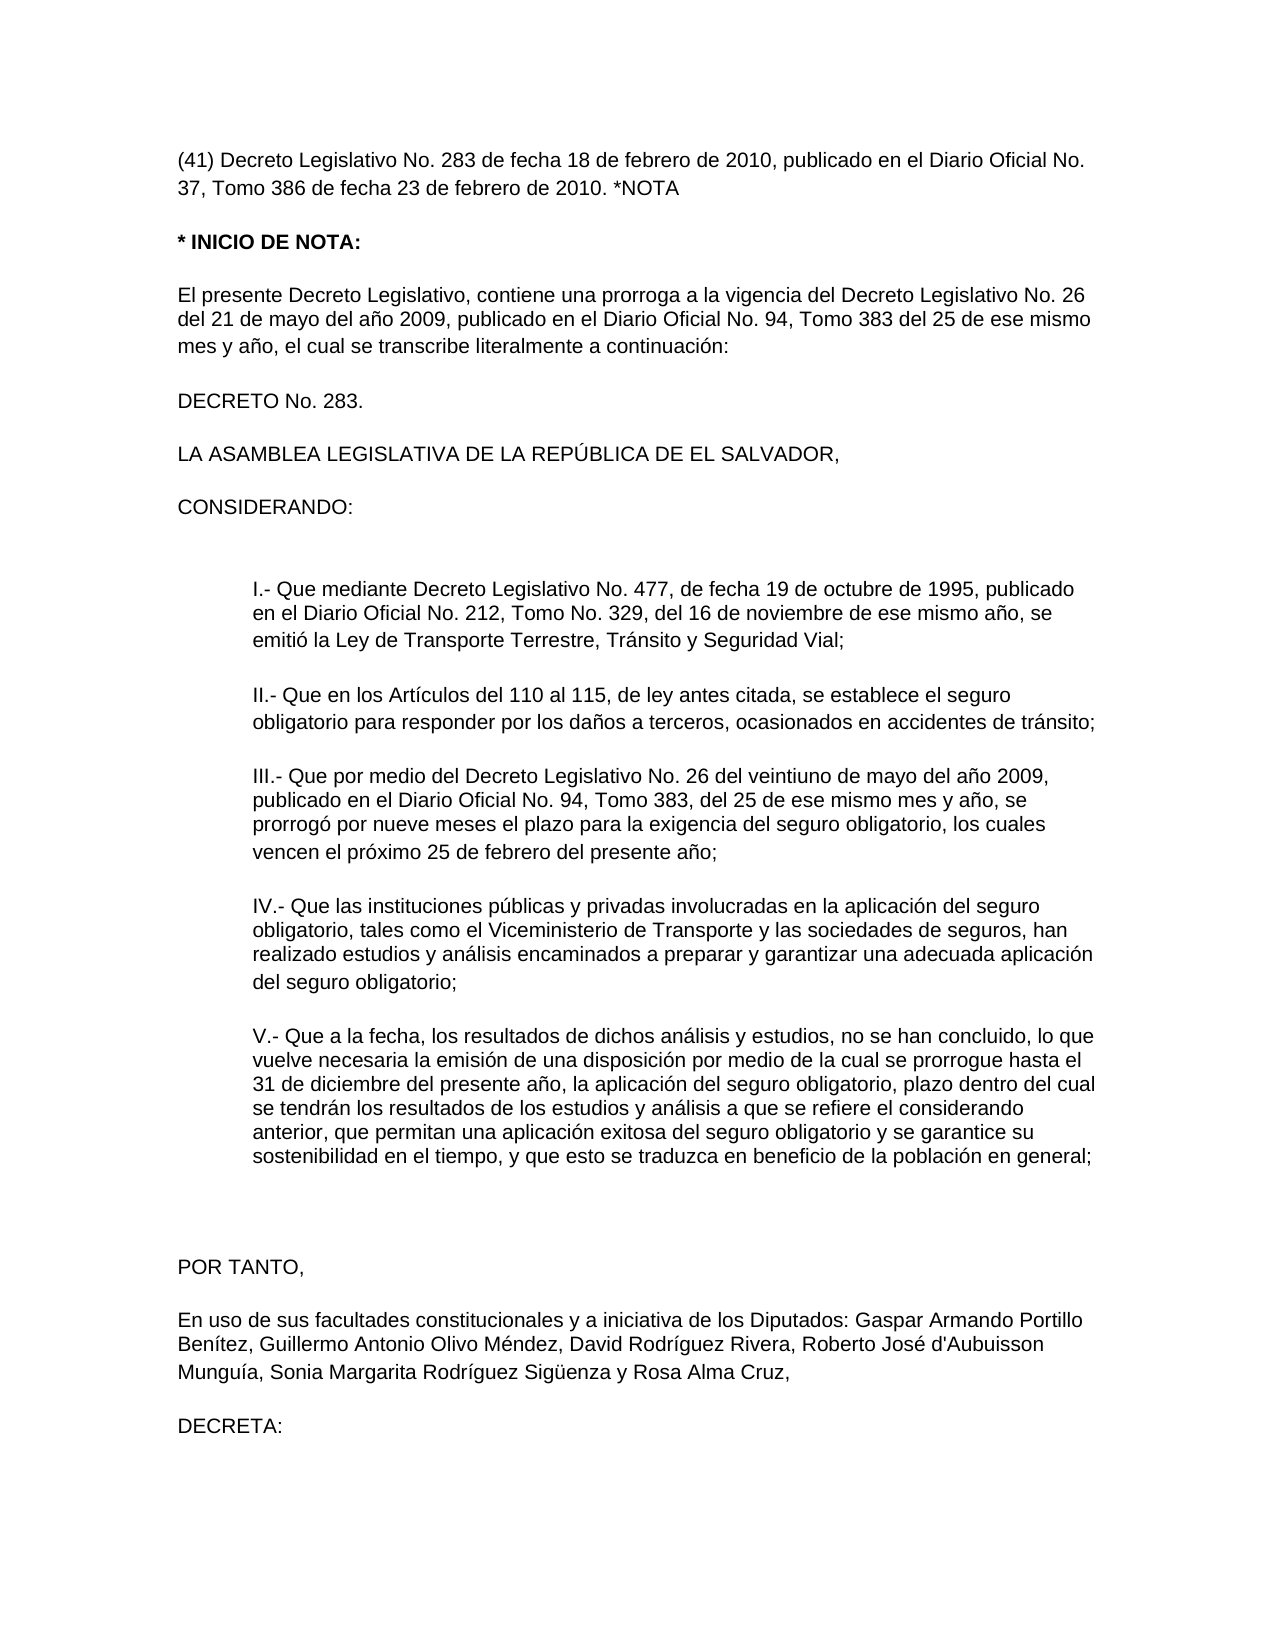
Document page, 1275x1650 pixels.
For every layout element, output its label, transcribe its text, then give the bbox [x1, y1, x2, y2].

text LA ASAMBLEA LEGISLATIVA DE LA REPÚBLICA DE EL SALVADOR, [177, 442, 1098, 466]
text En uso de sus facultades constitucionales y a iniciativa de los Diputados: Gaspar Armando Portillo Benítez, Guillermo Antonio Olivo Méndez, David Rodríguez Rivera, Roberto José d'Aubuisson Munguía, Sonia Margarita Rodríguez Sigüenza y Rosa Alma Cruz, [177, 1308, 1098, 1384]
text V.- Que a la fecha, los resultados de dichos análisis y estudios, no se han concluido, lo que vuelve necesaria la emisión de una disposición por medio de la cual se prorrogue hasta el 31 de diciembre del presente año, la aplicación del seguro obligatorio, plazo dentro del cual se tendrán los resultados de los estudios y análisis a que se refiere el considerando anterior, que permitan una aplicación exitosa del seguro obligatorio y se garantice su sostenibilidad en el tiempo, y que esto se traduzca en beneficio de la población en general; [252, 1024, 1098, 1168]
text II.- Que en los Artículos del 110 al 115, de ley antes citada, se establece el seguro obligatorio para responder por los daños a terceros, ocasionados en accidentes de tránsito; [252, 682, 1098, 735]
text DECRETA: [177, 1414, 1098, 1438]
text I.- Que mediante Decreto Legislativo No. 477, de fecha 19 de octubre de 1995, publicado en el Diario Oficial No. 212, Tomo No. 329, del 16 de noviembre de ese mismo año, se emitió la Ley de Transporte Terrestre, Tránsito y Seguridad Vial; [252, 548, 1098, 653]
text IV.- Que las instituciones públicas y privadas involucradas en la aplicación del seguro obligatorio, tales como el Viceministerio de Transporte y las sociedades de seguros, han realizado estudios y análisis encaminados a preparar y garantizar una adecuada aplicación del seguro obligatorio; [252, 894, 1098, 995]
text CONSIDERANDO: [177, 495, 1098, 519]
text El presente Decreto Legislativo, contiene una prorroga a la vigencia del Decreto Legislativo No. 26 del 21 de mayo del año 2009, publicado en el Diario Oficial No. 94, Tomo 383 del 25 de ese mismo mes y año, el cual se transcribe literalmente a continuación: [177, 283, 1098, 359]
text (41) Decreto Legislativo No. 283 de fecha 18 de febrero de 2010, publicado en el Diario Oficial No. 37, Tomo 386 de fecha 23 de febrero de 2010. *NOTA [177, 148, 1098, 200]
text * INICIO DE NOTA: [177, 229, 1098, 253]
text III.- Que por medio del Decreto Legislativo No. 26 del veintiuno de mayo del año 2009, publicado en el Diario Oficial No. 94, Tomo 383, del 25 de ese mismo mes y año, se prorrogó por nueve meses el plazo para la exigencia del seguro obligatorio, los cuales vencen el próximo 25 de febrero del presente año; [252, 764, 1098, 865]
text POR TANTO, [177, 1255, 1098, 1279]
text DECRETO No. 283. [177, 388, 1098, 412]
